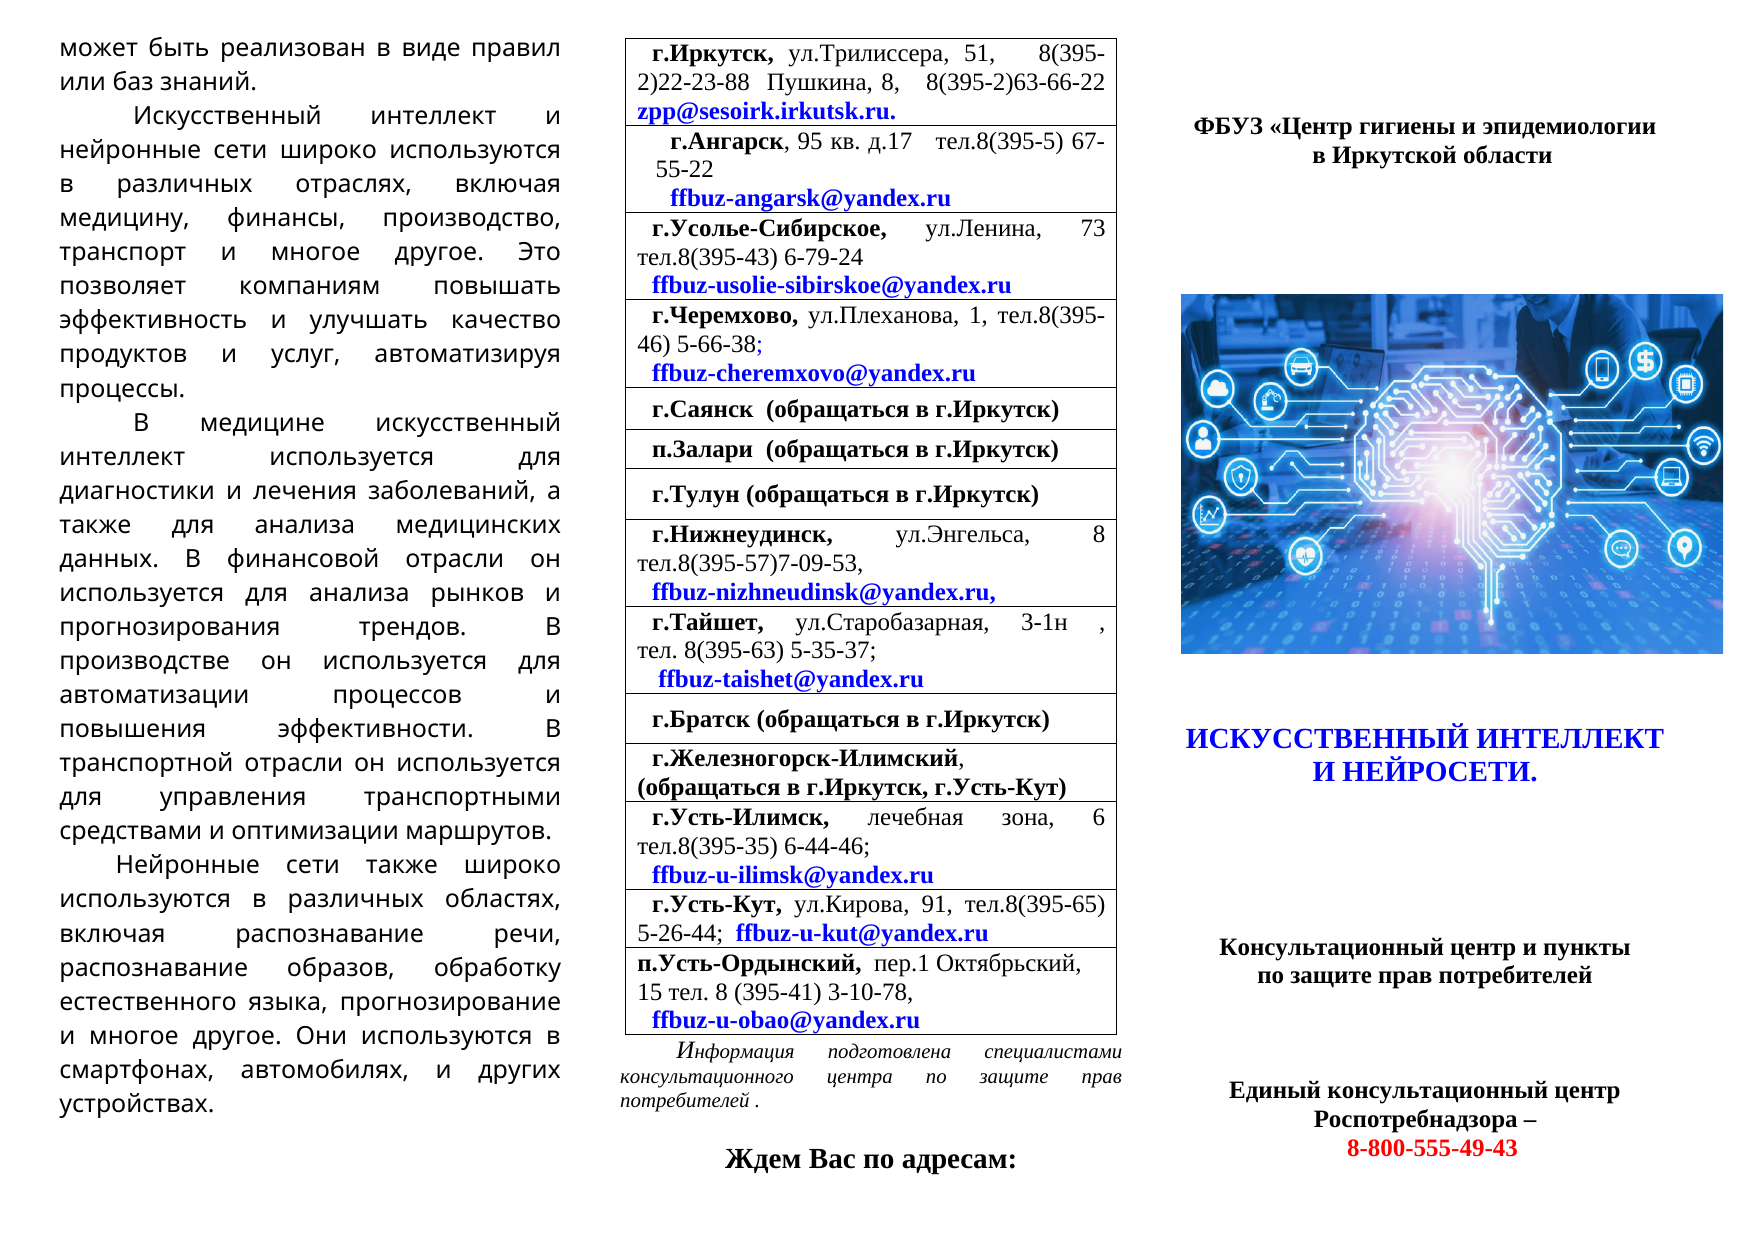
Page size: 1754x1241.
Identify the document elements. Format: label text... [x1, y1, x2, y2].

text Информация подготовлена специалистами консультационного центра по защите прав потребителей . [620, 29, 1122, 1112]
picture [1181, 294, 1724, 654]
table_cell г.Тайшет, ул.Старобазарная, 3-1н , тел. 8(395-63) 5-35-37; ffbuz-taishet@yandex.ru [626, 607, 1116, 693]
table_cell г.Саянск (обращаться в г.Иркутск) [626, 388, 1116, 428]
text Единый консультационный центр Роспотребнадзора – [1181, 1075, 1669, 1133]
table_cell г.Усолье-Сибирское, ул.Ленина, 73 тел.8(395-43) 6-79-24 ffbuz-usolie-sibirskoe@yandex.ru [626, 213, 1116, 299]
table_cell г.Усть-Кут, ул.Кирова, 91, тел.8(395-65) 5-26-44; ffbuz-u-kut@yandex.ru [626, 890, 1116, 947]
text В медицине искусственный интеллект используется для диагностики и лечения заболеваний, а также для анализа медицинских данных. В финансовой отрасли он используется для анализа рынков и прогнозирования трендов. В производстве он используется для автоматизации процессов и повышения эффективности. В транспортной отрасли он используется для управления транспортными средствами и оптимизации маршрутов. [59, 404, 561, 847]
table_cell г.Братск (обращаться в г.Иркутск) [626, 694, 1116, 742]
text Ждем Вас по адресам: [620, 1141, 1122, 1174]
table_cell г.Тулун (обращаться в г.Иркутск) [626, 469, 1116, 518]
table_cell г.Ангарск, 95 кв. д.17 тел.8(395-5) 67-55-22 ffbuz-angarsk@yandex.ru [626, 126, 1116, 212]
table_cell г.Усть-Илимск, лечебная зона, 6 тел.8(395-35) 6-44-46; ffbuz-u-ilimsk@yandex.ru [626, 802, 1116, 888]
table_header г.Иркутск, ул.Трилиссера, 51, 8(395-2)22-23-88 Пушкина, 8, 8(395-2)63-66-22 zpp@sesoirk.irkutsk.ru. [626, 39, 1116, 125]
table_cell г.Нижнеудинск, ул.Энгельса, 8 тел.8(395-57)7-09-53, ffbuz-nizhneudinsk@yandex.ru, [626, 520, 1116, 606]
table_cell п.Усть-Ордынский, пер.1 Октябрьский, 15 тел. 8 (395-41) 3-10-78, ffbuz-u-obao@yandex.ru [626, 948, 1116, 1034]
table_cell г.Железногорск-Илимский, (обращаться в г.Иркутск, г.Усть-Кут) [626, 744, 1116, 801]
table_cell г.Черемхово, ул.Плеханова, 1, тел.8(395-46) 5-66-38; ffbuz-cheremxovo@yandex.ru [626, 300, 1116, 387]
text по защите прав потребителей [1181, 960, 1668, 989]
text ФБУЗ «Центр гигиены и эпидемиологии [1181, 111, 1668, 140]
text Нейронные сети также широко используются в различных областях, включая распознавание речи, распознавание образов, обработку естественного языка, прогнозирование и многое другое. Они используются в смартфонах, автомобилях, и других устройствах. [59, 847, 561, 1119]
table_cell п.Залари (обращаться в г.Иркутск) [626, 430, 1116, 468]
text Консультационный центр и пункты [1181, 932, 1668, 960]
text Искусственный интеллект и нейронные сети широко используются в различных отраслях, включая медицину, финансы, производство, транспорт и многое другое. Это позволяет компаниям повышать эффективность и улучшать качество продуктов и услуг, автоматизируя процессы. [59, 98, 561, 404]
text 8-800-555-49-43 [1181, 1133, 1683, 1162]
text в Иркутской области [1181, 140, 1683, 169]
text ИСКУССТВЕННЫЙ ИНТЕЛЛЕКТ И НЕЙРОСЕТИ. [1181, 721, 1669, 788]
